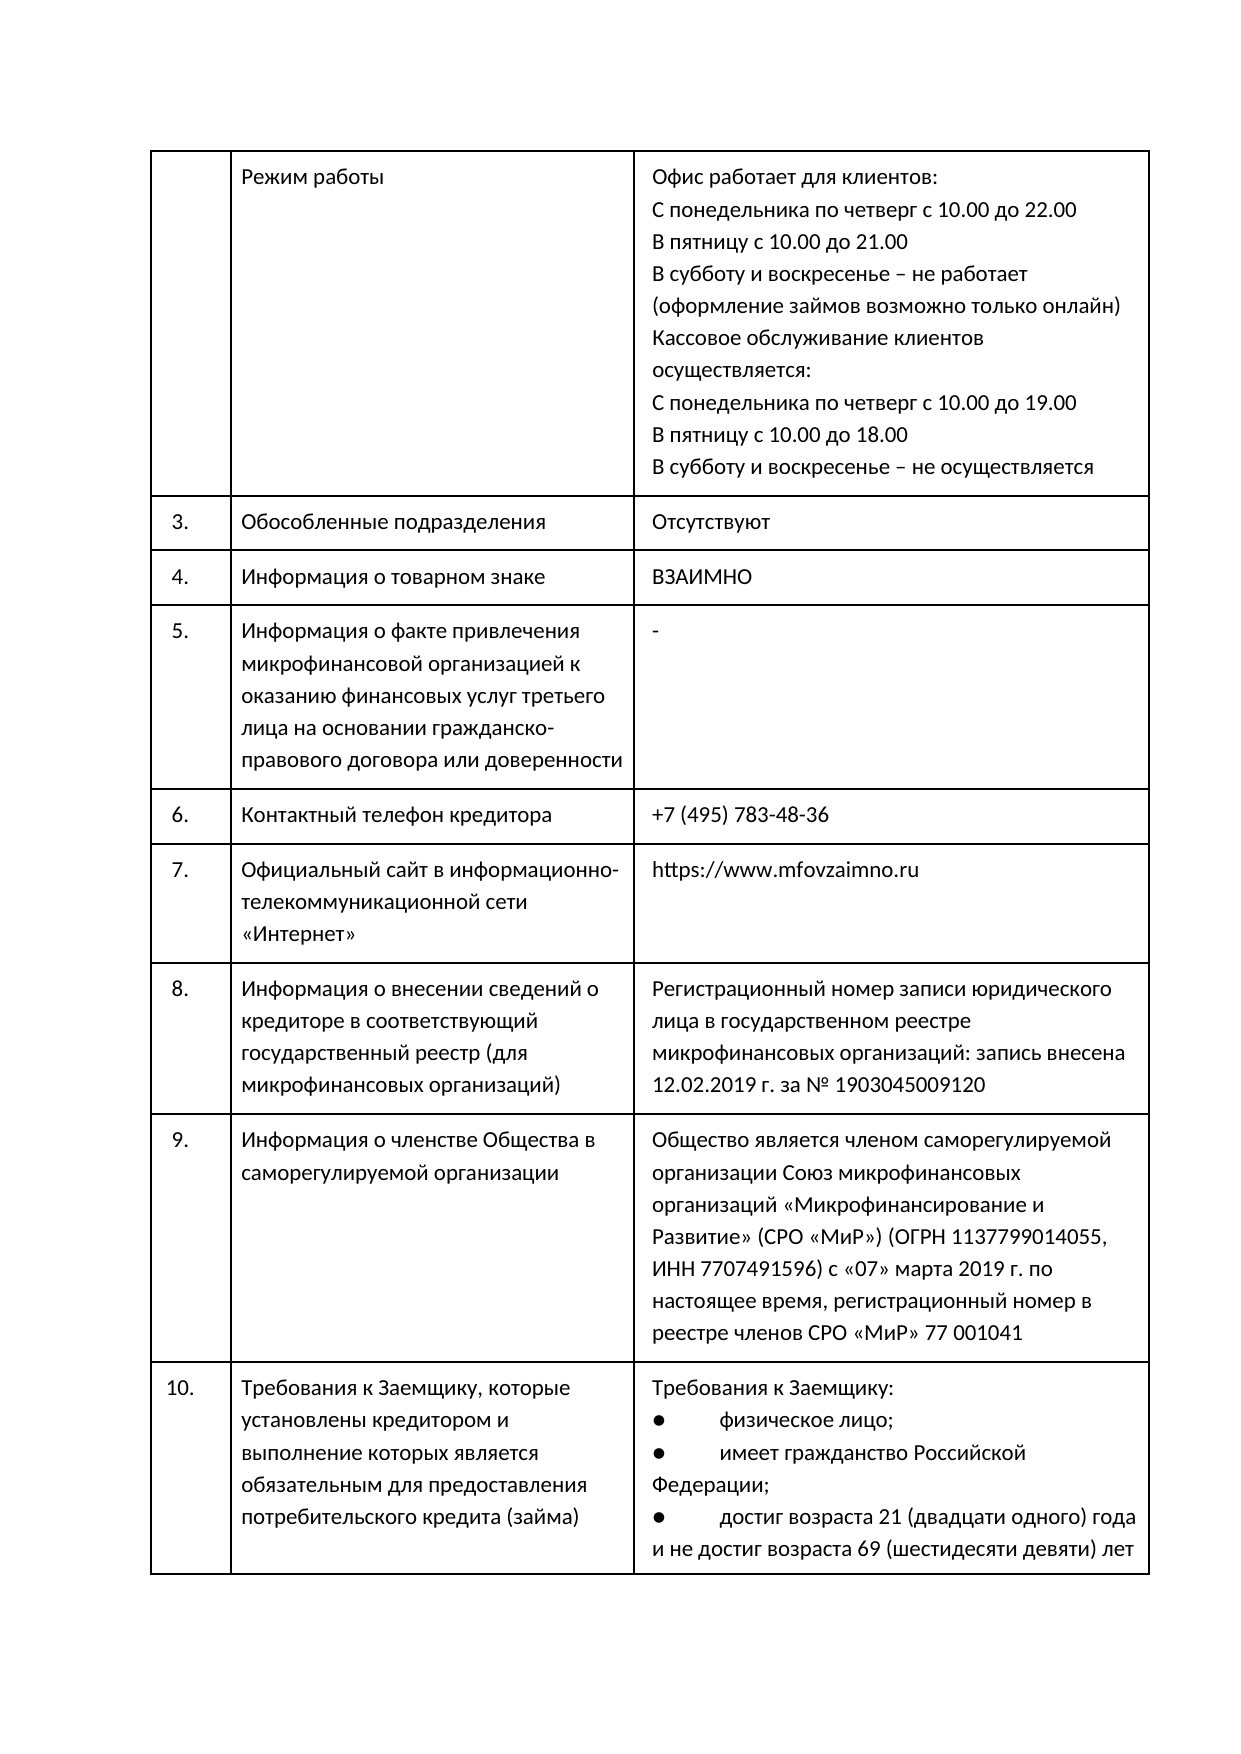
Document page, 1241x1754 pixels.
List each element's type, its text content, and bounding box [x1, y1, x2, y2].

table_cell 8. [152, 964, 230, 1113]
table_cell Регистрационный номер записи юридического лица в государственном реестре микрофинансовых организаций: запись внесена 12.02.2019 г. за № 1903045009120 [635, 964, 1148, 1113]
table_cell Отсутствуют [635, 497, 1148, 549]
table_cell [635, 1363, 1148, 1573]
table_cell Общество является членом саморегулируемой организации Союз микрофинансовых организаций «Микрофинансирование и Развитие» (СРО «МиР») (ОГРН 1137799014055, ИНН 7707491596) с «07» марта 2019 г. по настоящее время, регистрационный номер в реестре членов СРО «МиР» 77 001041 [635, 1115, 1148, 1361]
table_cell 3. [152, 497, 230, 549]
table_cell Обособленные подразделения [232, 497, 633, 549]
table_cell 5. [152, 606, 230, 788]
table_cell Информация о внесении сведений о кредиторе в соответствующий государственный реестр (для микрофинансовых организаций) [232, 964, 633, 1113]
table_cell Информация о товарном знаке [232, 551, 633, 604]
table_cell 4. [152, 551, 230, 604]
table_cell - [635, 606, 1148, 788]
table_cell Информация о факте привлечения микрофинансовой организацией к оказанию финансовых услуг третьего лица на основании гражданско-правового договора или доверенности [232, 606, 633, 788]
table_cell 9. [152, 1115, 230, 1361]
table_cell https://www.mfovzaimno.ru [635, 845, 1148, 962]
table_cell 6. [152, 790, 230, 842]
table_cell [232, 152, 633, 494]
table_cell Официальный сайт в информационно-телекоммуникационной сети «Интернет» [232, 845, 633, 962]
table_cell ВЗАИМНО [635, 551, 1148, 604]
table_cell Контактный телефон кредитора [232, 790, 633, 842]
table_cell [232, 1363, 633, 1573]
table_cell 7. [152, 845, 230, 962]
table_cell Информация о членстве Общества в саморегулируемой организации [232, 1115, 633, 1361]
table_cell 10. [152, 1363, 230, 1573]
table_cell 2. [152, 152, 230, 494]
table_cell +7 (495) 783-48-36 [635, 790, 1148, 842]
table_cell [635, 152, 1148, 494]
